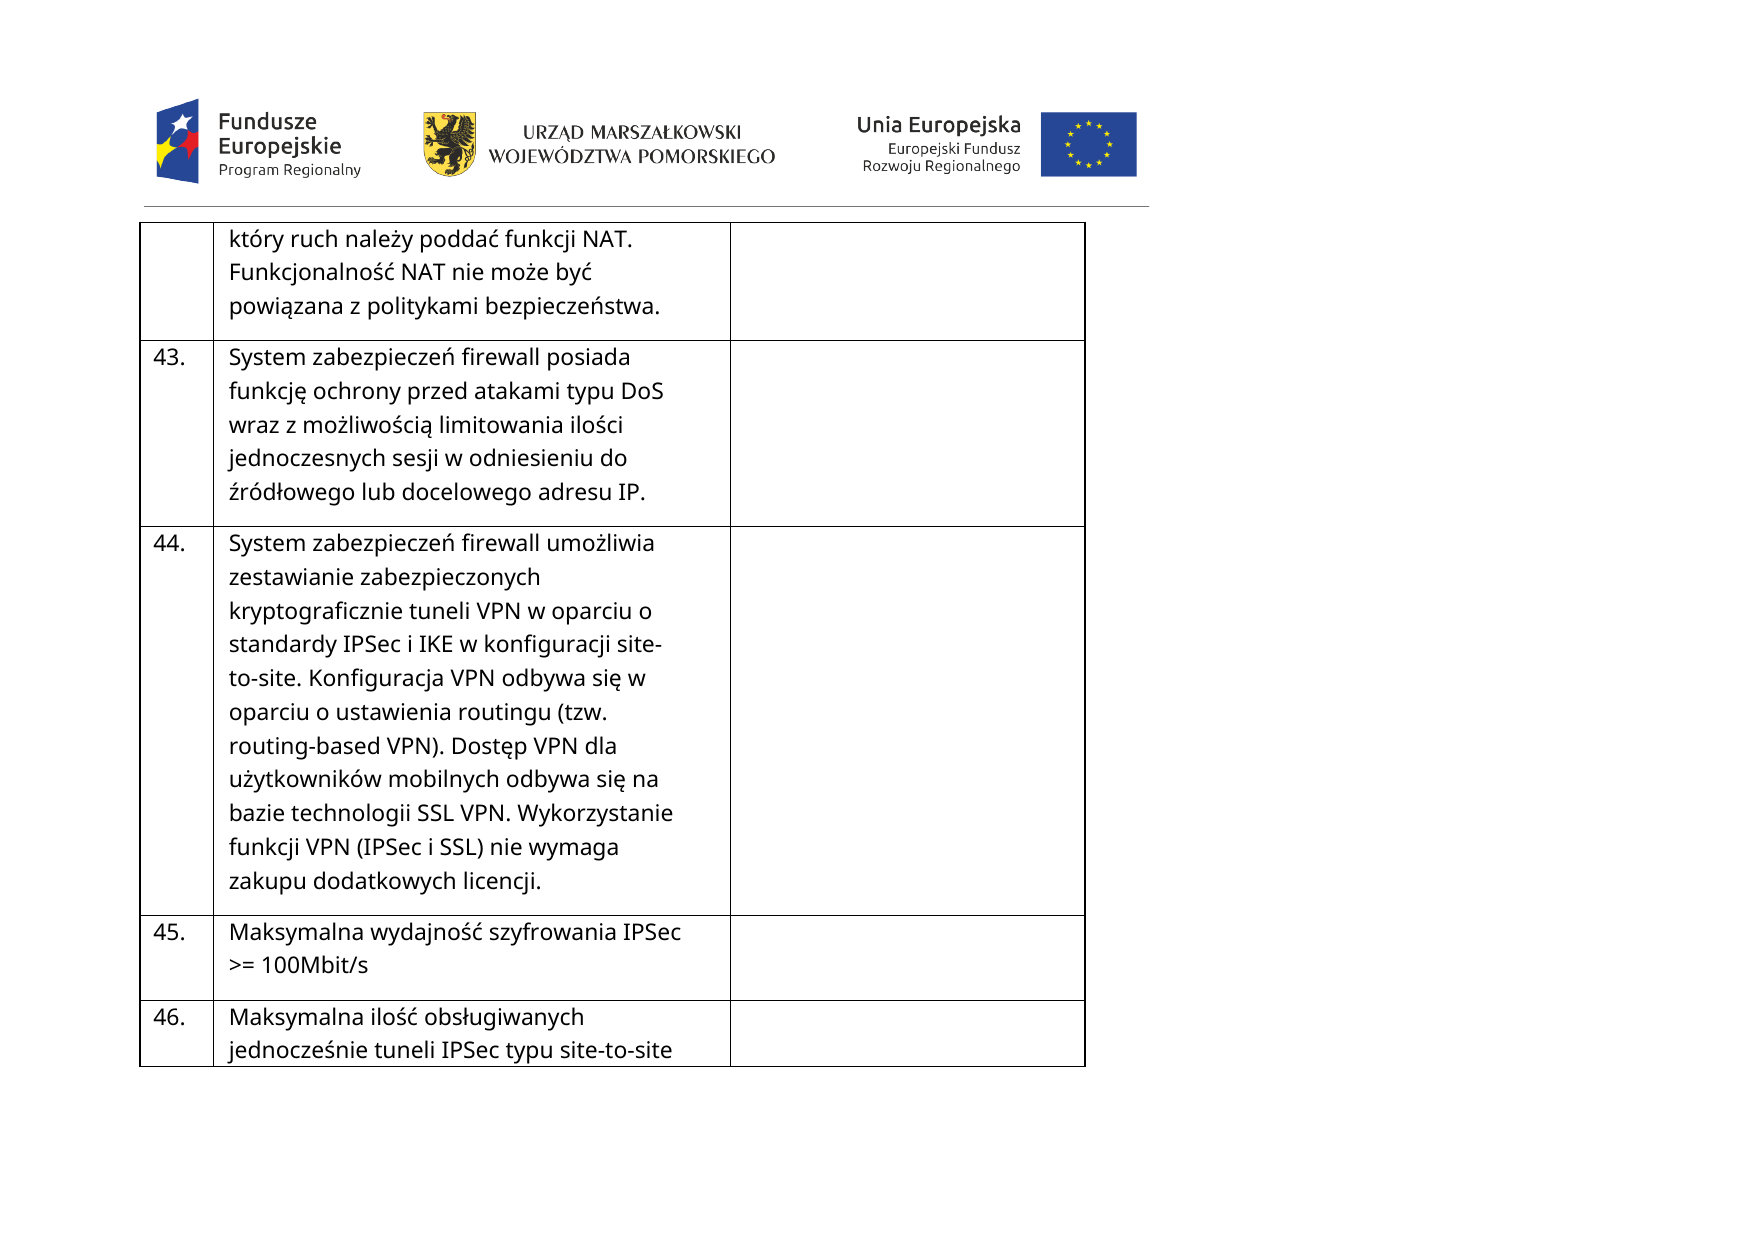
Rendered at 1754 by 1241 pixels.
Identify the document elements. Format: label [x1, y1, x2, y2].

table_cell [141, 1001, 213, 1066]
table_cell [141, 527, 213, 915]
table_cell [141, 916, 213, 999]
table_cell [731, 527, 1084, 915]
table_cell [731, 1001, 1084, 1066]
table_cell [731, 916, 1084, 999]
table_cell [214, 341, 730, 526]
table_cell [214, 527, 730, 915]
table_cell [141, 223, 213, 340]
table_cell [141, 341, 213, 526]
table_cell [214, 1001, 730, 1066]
picture [143, 98, 1150, 207]
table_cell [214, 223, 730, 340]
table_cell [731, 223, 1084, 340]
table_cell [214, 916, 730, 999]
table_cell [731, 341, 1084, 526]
